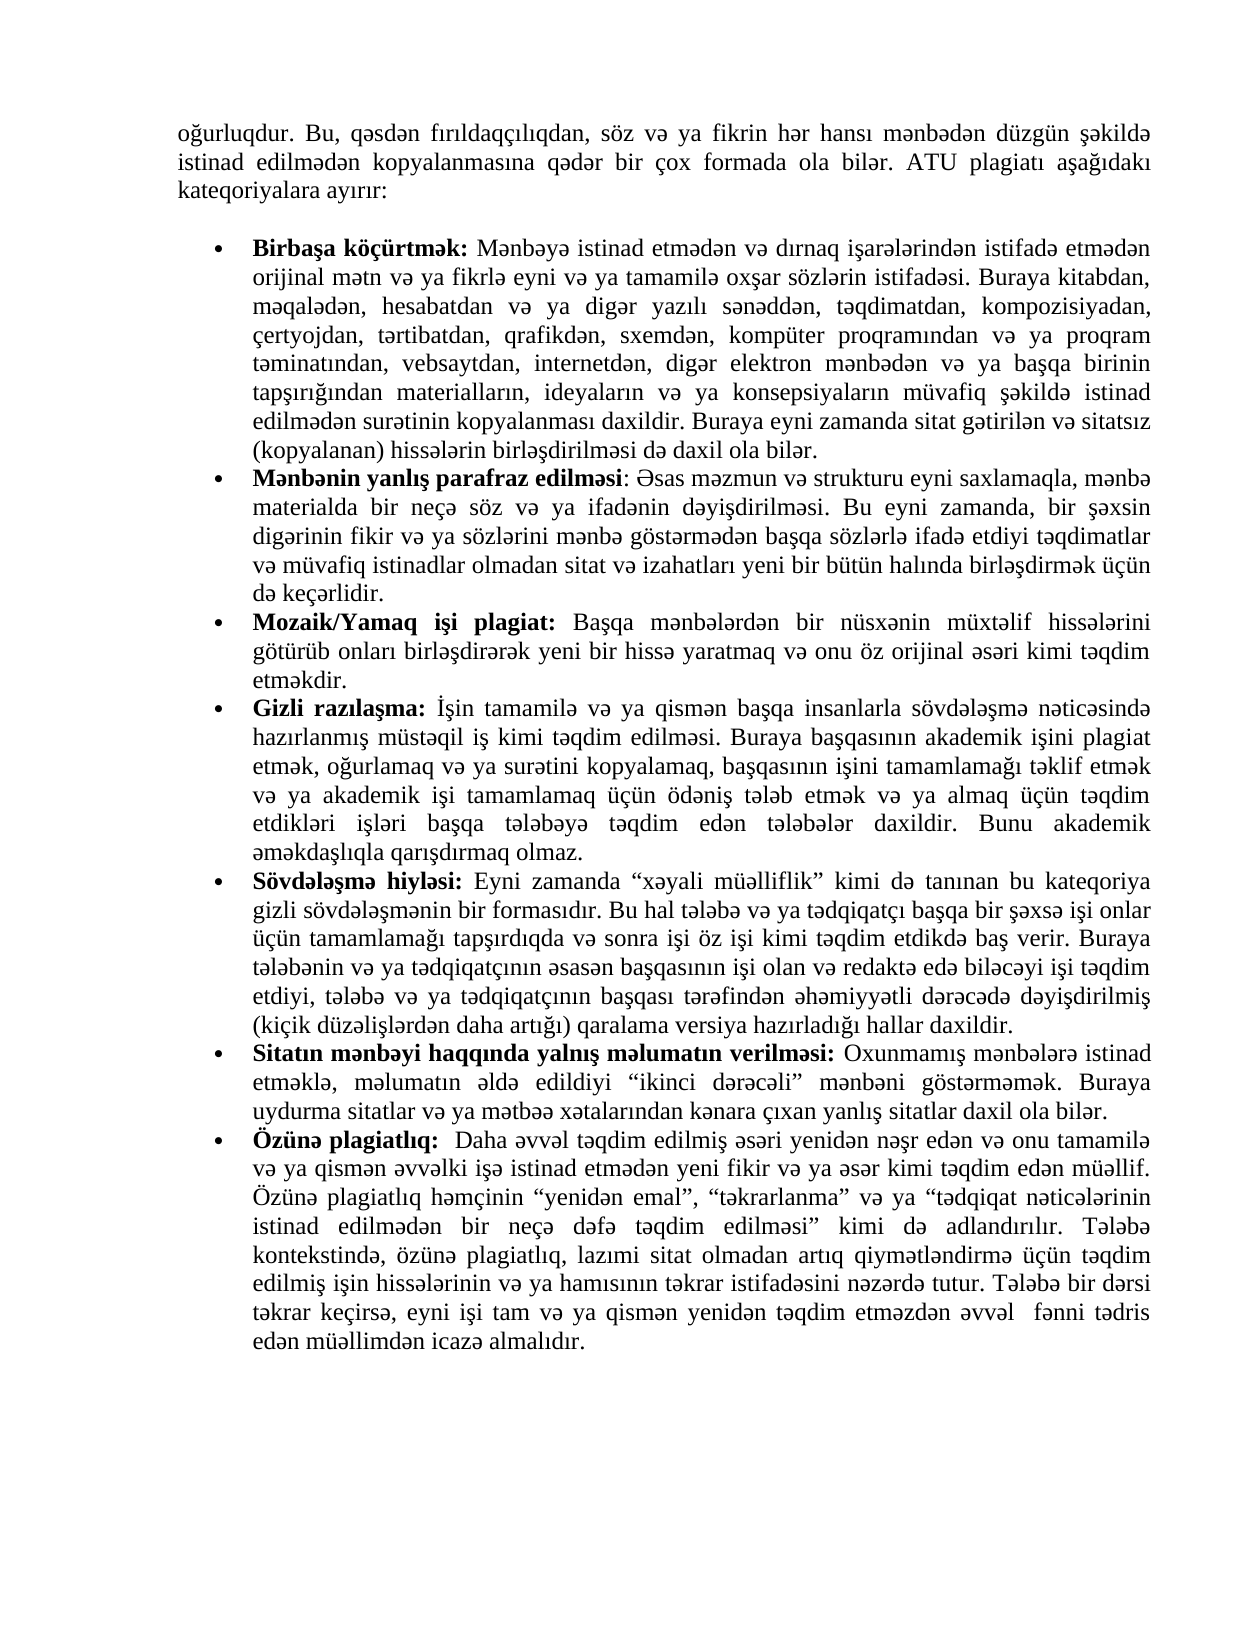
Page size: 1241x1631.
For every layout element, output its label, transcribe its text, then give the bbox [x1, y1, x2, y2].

list Birbaşa köçürtmək: Mənbəyə istinad etmədən və dırnaq işarələrindən istifadə etmədən orijinal mətn ​​və ya fikrlə eyni və ya tamamilə oxşar sözlərin istifadəsi. Buraya kitabdan, məqalədən, hesabatdan və ya digər yazılı sənəddən, təqdimatdan, kompozisiyadan, çertyojdan, tərtibatdan, qrafikdən, sxemdən, kompüter proqramından və ya proqram təminatından, vebsaytdan, internetdən, digər elektron mənbədən və ya başqa birinin tapşırığından materialların, ideyaların və ya konsepsiyaların müvafiq şəkildə istinad edilmədən surətinin kopyalanması daxildir. Buraya eyni zamanda sitat gətirilən və sitatsız (kopyalanan) hissələrin birləşdirilməsi də daxil ola bilər. [215, 233, 1152, 463]
list Sövdələşmə hiyləsi: Eyni zamanda “xəyali müəlliflik” kimi də tanınan bu kateqoriya gizli sövdələşmənin bir formasıdır. Bu hal tələbə və ya tədqiqatçı başqa bir şəxsə işi onlar üçün tamamlamağı tapşırdıqda və sonra işi öz işi kimi təqdim etdikdə baş verir. Buraya tələbənin və ya tədqiqatçının əsasən başqasının işi olan və redaktə edə biləcəyi işi təqdim etdiyi, tələbə və ya tədqiqatçının başqası tərəfindən əhəmiyyətli dərəcədə dəyişdirilmiş (kiçik düzəlişlərdən daha artığı) qaralama versiya hazırladığı hallar daxildir. [215, 866, 1152, 1038]
list Mozaik/Yamaq işi plagiat: Başqa mənbələrdən bir nüsxənin müxtəlif hissələrini götürüb onları birləşdirərək yeni bir hissə yaratmaq və onu öz orijinal əsəri kimi təqdim etməkdir. [215, 607, 1152, 693]
list Sitatın mənbəyi haqqında yalnış məlumatın verilməsi: Oxunmamış mənbələrə istinad etməklə, məlumatın əldə edildiyi “ikinci dərəcəli” mənbəni göstərməmək. Buraya uydurma sitatlar və ya mətbəə xətalarından kənara çıxan yanlış sitatlar daxil ola bilər. [215, 1038, 1152, 1125]
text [177, 118, 1152, 204]
list Mənbənin yanlış parafraz edilməsi: Əsas məzmun və strukturu eyni saxlamaqla, mənbə materialda bir neçə söz və ya ifadənin dəyişdirilməsi. Bu eyni zamanda, bir şəxsin digərinin fikir və ya sözlərini mənbə göstərmədən başqa sözlərlə ifadə etdiyi təqdimatlar və müvafiq istinadlar olmadan sitat və izahatları yeni bir bütün halında birləşdirmək üçün də keçərlidir. [215, 463, 1152, 607]
list Özünə plagiatlıq: Daha əvvəl təqdim edilmiş əsəri yenidən nəşr edən və onu tamamilə və ya qismən əvvəlki işə istinad etmədən yeni fikir və ya əsər kimi təqdim edən müəllif. Özünə plagiatlıq həmçinin “yenidən emal”, “təkrarlanma” və ya “tədqiqat nəticələrinin istinad edilmədən bir neçə dəfə təqdim edilməsi” kimi də adlandırılır. Tələbə kontekstində, özünə plagiatlıq, lazımi sitat olmadan artıq qiymətləndirmə üçün təqdim edilmiş işin hissələrinin və ya hamısının təkrar istifadəsini nəzərdə tutur. Tələbə bir dərsi təkrar keçirsə, eyni işi tam və ya qismən yenidən təqdim etməzdən əvvəl fənni tədris edən müəllimdən icazə almalıdır. [215, 1125, 1152, 1355]
list Gizli razılaşma: İşin tamamilə və ya qismən başqa insanlarla sövdələşmə nəticəsində hazırlanmış müstəqil iş kimi təqdim edilməsi. Buraya başqasının akademik işini plagiat etmək, oğurlamaq və ya surətini kopyalamaq, başqasının işini tamamlamağı təklif etmək və ya akademik işi tamamlamaq üçün ödəniş tələb etmək və ya almaq üçün təqdim etdikləri işləri başqa tələbəyə təqdim edən tələbələr daxildir. Bunu akademik əməkdaşlıqla qarışdırmaq olmaz. [215, 693, 1152, 866]
